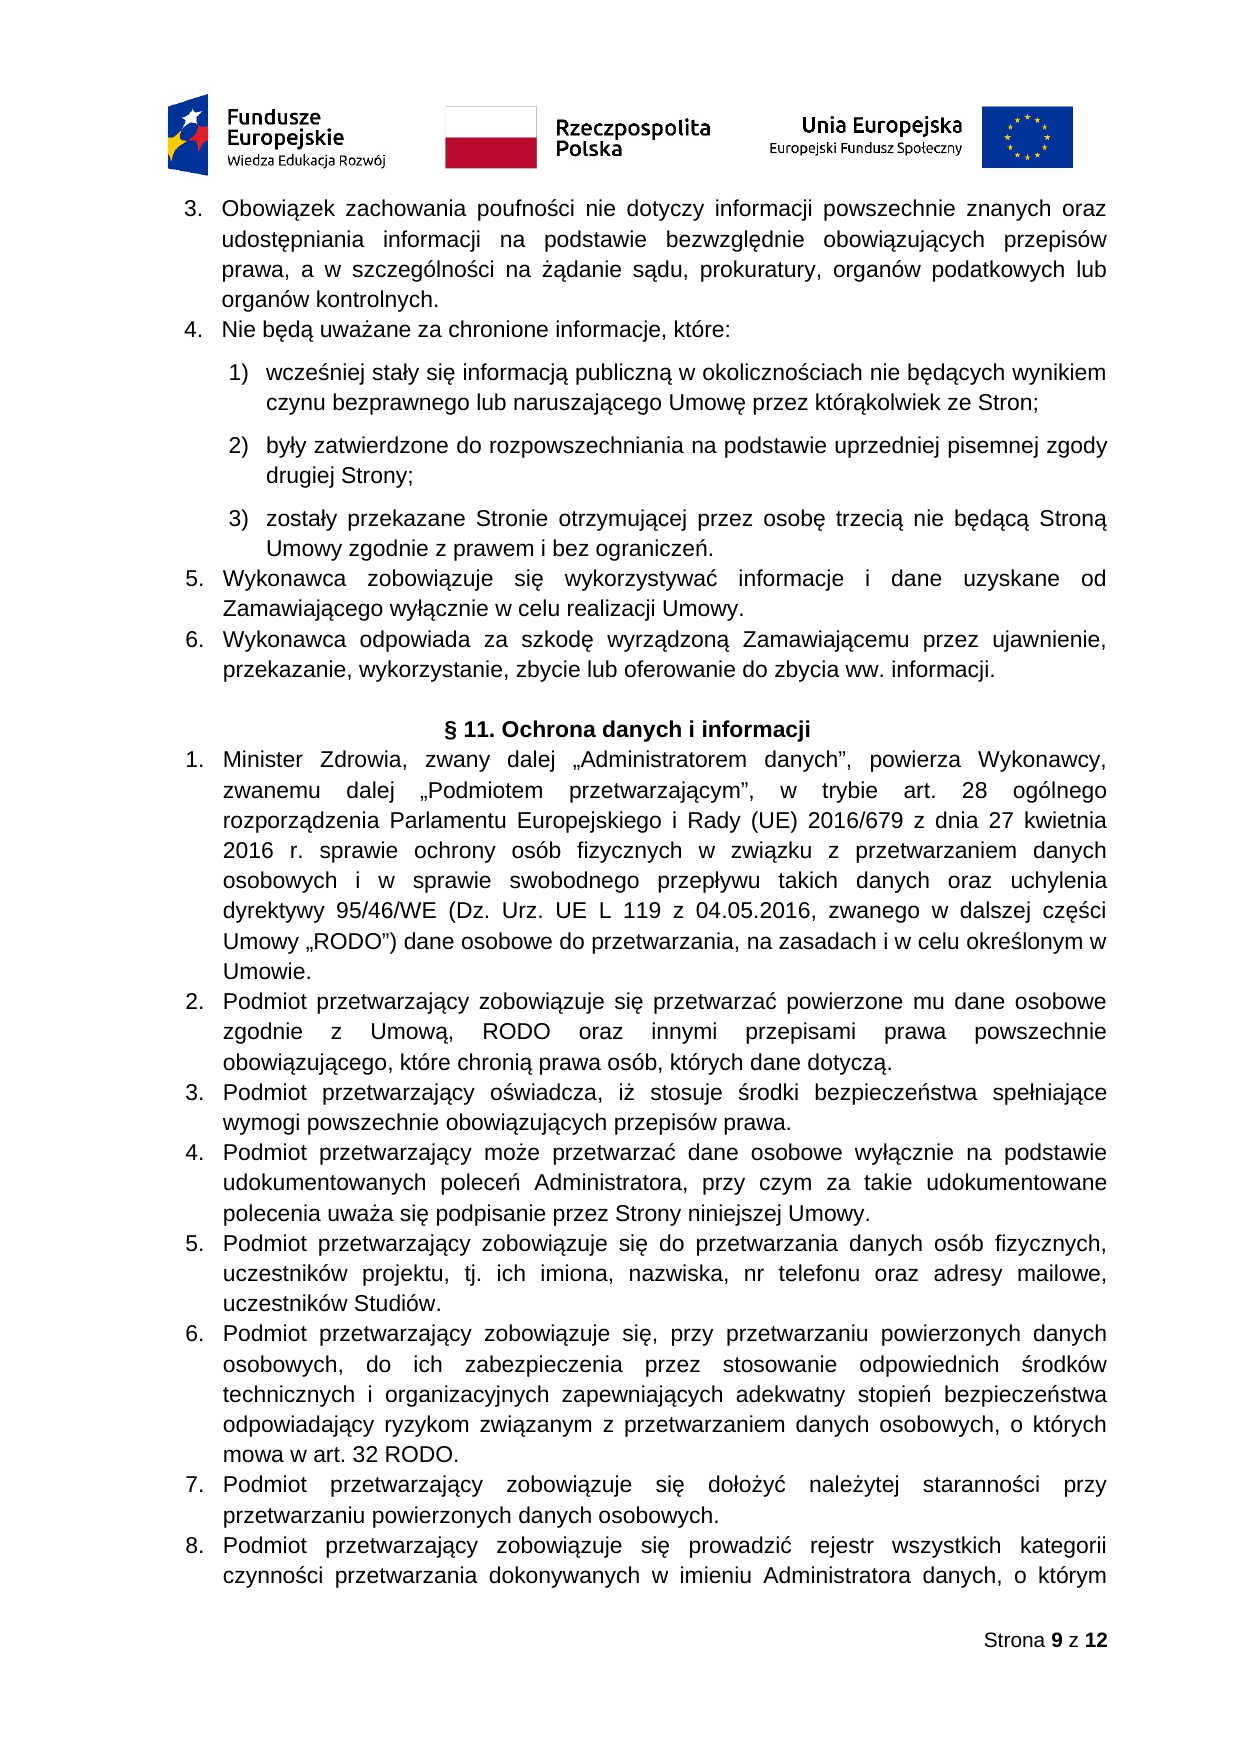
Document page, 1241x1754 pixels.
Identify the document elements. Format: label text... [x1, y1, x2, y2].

list Podmiot przetwarzający zobowiązuje się, przy przetwarzaniu powierzonych danych osobowych, do ich zabezpieczenia przez stosowanie odpowiednich środków technicznych i organizacyjnych zapewniających adekwatny stopień bezpieczeństwa odpowiadający ryzykom związanym z przetwarzaniem danych osobowych, o których mowa w art. 32 RODO. [185, 1320, 1107, 1468]
list Podmiot przetwarzający może przetwarzać dane osobowe wyłącznie na podstawie udokumentowanych poleceń Administratora, przy czym za takie udokumentowane polecenia uważa się podpisanie przez Strony niniejszej Umowy. [185, 1139, 1107, 1226]
list były zatwierdzone do rozpowszechniania na podstawie uprzedniej pisemnej zgody drugiej Strony; [228, 432, 1107, 488]
list Minister Zdrowia, zwany dalej „Administratorem danych”, powierza Wykonawcy, zwanemu dalej „Podmiotem przetwarzającym”, w trybie art. 28 ogólnego rozporządzenia Parlamentu Europejskiego i Rady (UE) 2016/679 z dnia 27 kwietnia 2016 r. sprawie ochrony osób fizycznych w związku z przetwarzaniem danych osobowych i w sprawie swobodnego przepływu takich danych oraz uchylenia dyrektywy 95/46/WE (Dz. Urz. UE L 119 z 04.05.2016, zwanego w dalszej części Umowy „RODO”) dane osobowe do przetwarzania, na zasadach i w celu określonym w Umowie. [185, 746, 1107, 984]
list Wykonawca odpowiada za szkodę wyrządzoną Zamawiającemu przez ujawnienie, przekazanie, wykorzystanie, zbycie lub oferowanie do zbycia ww. informacji. [185, 626, 1107, 682]
list Podmiot przetwarzający zobowiązuje się dołożyć należytej staranności przy przetwarzaniu powierzonych danych osobowych. [185, 1471, 1107, 1528]
list wcześniej stały się informacją publiczną w okolicznościach nie będących wynikiem czynu bezprawnego lub naruszającego Umowę przez którąkolwiek ze Stron; [228, 359, 1107, 416]
text § 11. Ochrona danych i informacji [148, 716, 1107, 743]
list Podmiot przetwarzający zobowiązuje się przetwarzać powierzone mu dane osobowe zgodnie z Umową, RODO oraz innymi przepisami prawa powszechnie obowiązującego, które chronią prawa osób, których dane dotyczą. [185, 988, 1107, 1075]
list Obowiązek zachowania poufności nie dotyczy informacji powszechnie znanych oraz udostępniania informacji na podstawie bezwzględnie obowiązujących przepisów prawa, a w szczególności na żądanie sądu, prokuratury, organów podatkowych lub organów kontrolnych. [184, 195, 1107, 312]
list Wykonawca zobowiązuje się wykorzystywać informacje i dane uzyskane od Zamawiającego wyłącznie w celu realizacji Umowy. [185, 565, 1107, 622]
list Podmiot przetwarzający zobowiązuje się do przetwarzania danych osób fizycznych, uczestników projektu, tj. ich imiona, nazwiska, nr telefonu oraz adresy mailowe, uczestników Studiów. [185, 1230, 1107, 1317]
picture [147, 73, 1093, 196]
list zostały przekazane Stronie otrzymującej przez osobę trzecią nie będącą Stroną Umowy zgodnie z prawem i bez ograniczeń. [228, 505, 1107, 561]
list Podmiot przetwarzający oświadcza, iż stosuje środki bezpieczeństwa spełniające wymogi powszechnie obowiązujących przepisów prawa. [185, 1079, 1107, 1135]
list Nie będą uważane za chronione informacje, które: [184, 316, 1107, 343]
